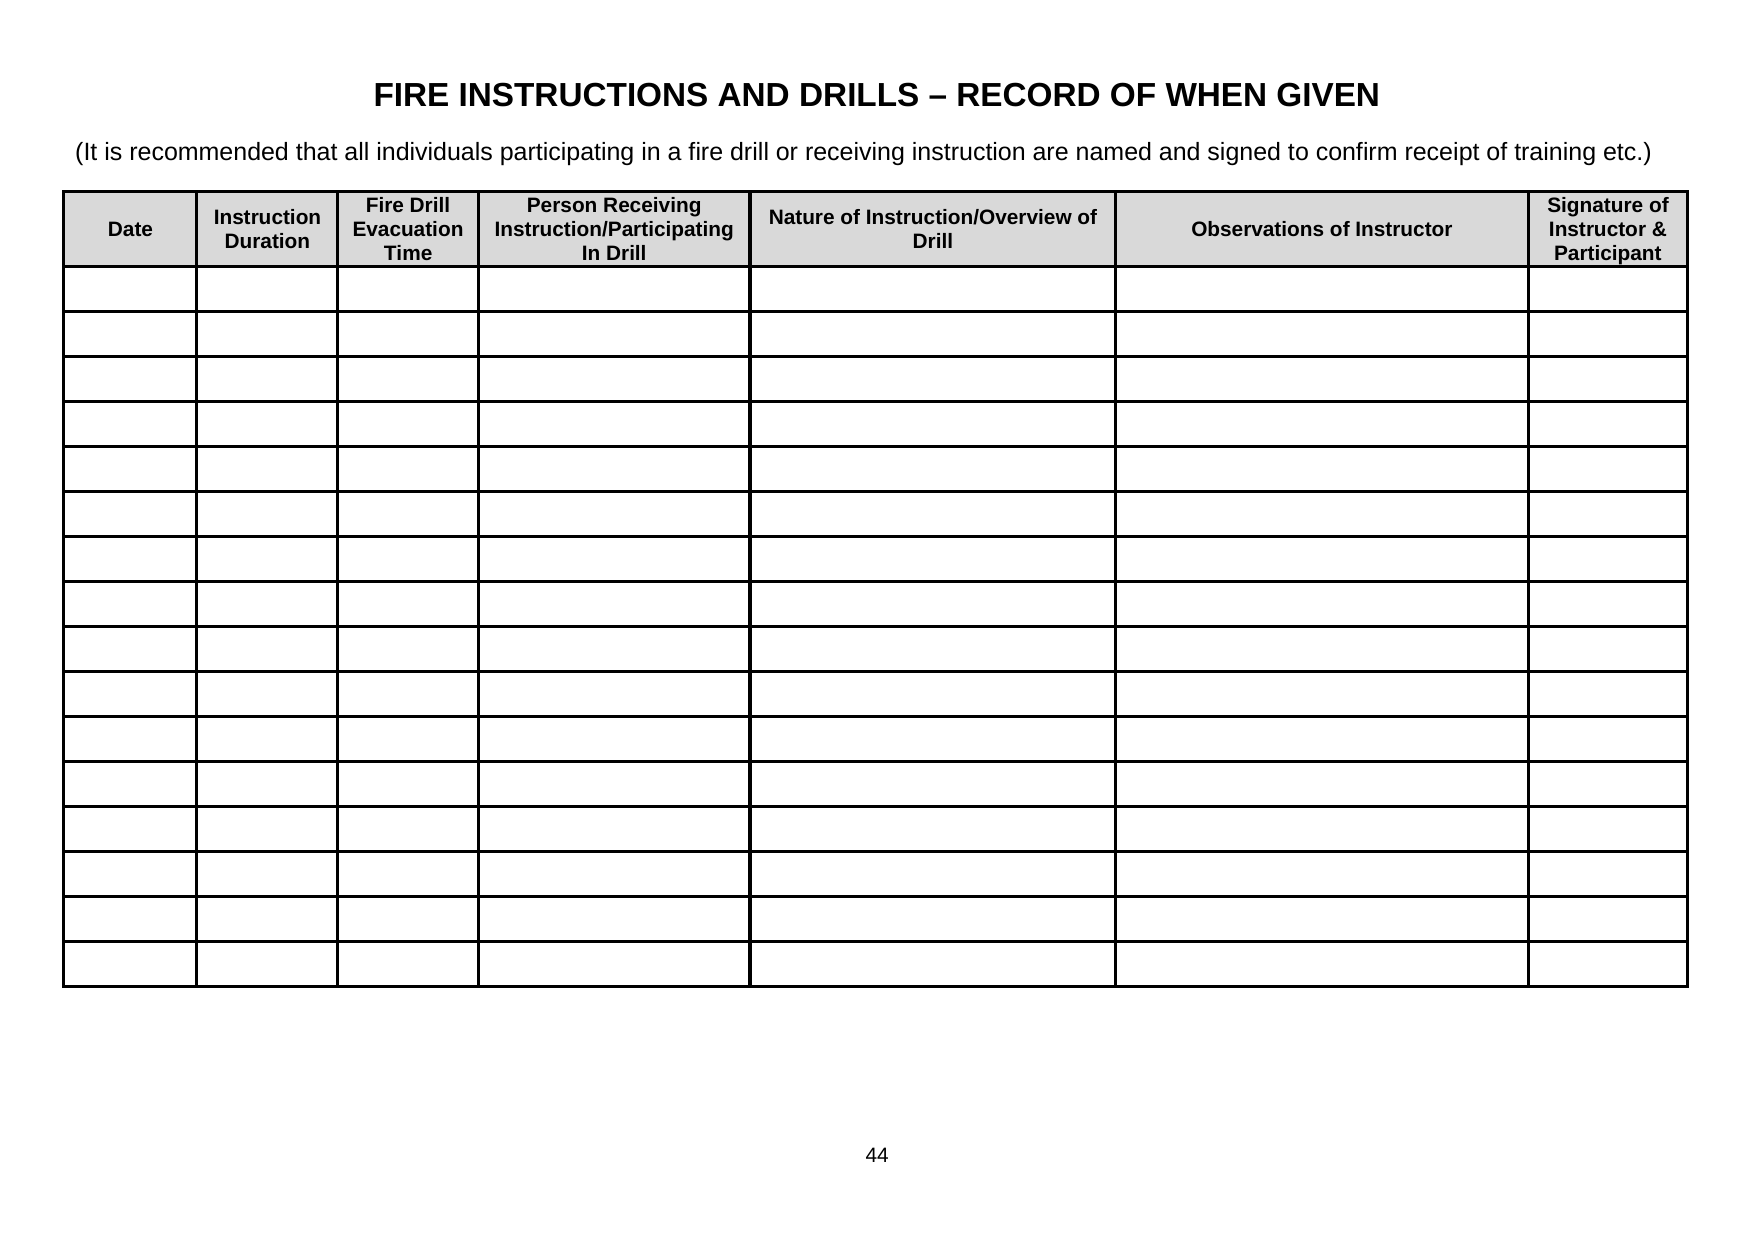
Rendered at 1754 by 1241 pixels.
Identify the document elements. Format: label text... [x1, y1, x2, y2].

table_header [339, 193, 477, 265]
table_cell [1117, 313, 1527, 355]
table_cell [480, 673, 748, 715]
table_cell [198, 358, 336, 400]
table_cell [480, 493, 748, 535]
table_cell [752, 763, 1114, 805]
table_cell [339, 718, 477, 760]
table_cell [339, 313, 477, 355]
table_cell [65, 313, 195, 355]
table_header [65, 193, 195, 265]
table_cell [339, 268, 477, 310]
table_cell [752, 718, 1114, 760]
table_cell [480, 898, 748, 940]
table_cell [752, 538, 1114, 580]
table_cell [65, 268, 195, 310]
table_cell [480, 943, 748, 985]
text (It is recommended that all individuals participating in a fire drill or receiving instruction are named and signed to confirm receipt of training etc.) [75, 137, 1679, 166]
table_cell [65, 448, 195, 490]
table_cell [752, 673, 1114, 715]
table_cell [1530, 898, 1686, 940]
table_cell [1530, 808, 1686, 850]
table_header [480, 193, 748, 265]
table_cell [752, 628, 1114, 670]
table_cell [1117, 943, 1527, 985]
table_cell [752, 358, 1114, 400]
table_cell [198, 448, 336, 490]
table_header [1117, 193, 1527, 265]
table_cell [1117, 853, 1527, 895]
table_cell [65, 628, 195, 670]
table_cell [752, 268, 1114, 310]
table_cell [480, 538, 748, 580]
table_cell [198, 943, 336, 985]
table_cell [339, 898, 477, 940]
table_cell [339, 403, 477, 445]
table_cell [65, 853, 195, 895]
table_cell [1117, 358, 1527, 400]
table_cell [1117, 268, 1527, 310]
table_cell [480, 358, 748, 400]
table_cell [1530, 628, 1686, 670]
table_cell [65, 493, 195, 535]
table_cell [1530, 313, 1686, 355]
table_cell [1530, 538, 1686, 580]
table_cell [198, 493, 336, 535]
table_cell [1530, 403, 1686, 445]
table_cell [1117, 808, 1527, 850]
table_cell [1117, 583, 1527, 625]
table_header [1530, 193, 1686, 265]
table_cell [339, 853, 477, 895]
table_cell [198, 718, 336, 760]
text FIRE INSTRUCTIONS AND DRILLS – RECORD OF WHEN GIVEN [75, 75, 1679, 113]
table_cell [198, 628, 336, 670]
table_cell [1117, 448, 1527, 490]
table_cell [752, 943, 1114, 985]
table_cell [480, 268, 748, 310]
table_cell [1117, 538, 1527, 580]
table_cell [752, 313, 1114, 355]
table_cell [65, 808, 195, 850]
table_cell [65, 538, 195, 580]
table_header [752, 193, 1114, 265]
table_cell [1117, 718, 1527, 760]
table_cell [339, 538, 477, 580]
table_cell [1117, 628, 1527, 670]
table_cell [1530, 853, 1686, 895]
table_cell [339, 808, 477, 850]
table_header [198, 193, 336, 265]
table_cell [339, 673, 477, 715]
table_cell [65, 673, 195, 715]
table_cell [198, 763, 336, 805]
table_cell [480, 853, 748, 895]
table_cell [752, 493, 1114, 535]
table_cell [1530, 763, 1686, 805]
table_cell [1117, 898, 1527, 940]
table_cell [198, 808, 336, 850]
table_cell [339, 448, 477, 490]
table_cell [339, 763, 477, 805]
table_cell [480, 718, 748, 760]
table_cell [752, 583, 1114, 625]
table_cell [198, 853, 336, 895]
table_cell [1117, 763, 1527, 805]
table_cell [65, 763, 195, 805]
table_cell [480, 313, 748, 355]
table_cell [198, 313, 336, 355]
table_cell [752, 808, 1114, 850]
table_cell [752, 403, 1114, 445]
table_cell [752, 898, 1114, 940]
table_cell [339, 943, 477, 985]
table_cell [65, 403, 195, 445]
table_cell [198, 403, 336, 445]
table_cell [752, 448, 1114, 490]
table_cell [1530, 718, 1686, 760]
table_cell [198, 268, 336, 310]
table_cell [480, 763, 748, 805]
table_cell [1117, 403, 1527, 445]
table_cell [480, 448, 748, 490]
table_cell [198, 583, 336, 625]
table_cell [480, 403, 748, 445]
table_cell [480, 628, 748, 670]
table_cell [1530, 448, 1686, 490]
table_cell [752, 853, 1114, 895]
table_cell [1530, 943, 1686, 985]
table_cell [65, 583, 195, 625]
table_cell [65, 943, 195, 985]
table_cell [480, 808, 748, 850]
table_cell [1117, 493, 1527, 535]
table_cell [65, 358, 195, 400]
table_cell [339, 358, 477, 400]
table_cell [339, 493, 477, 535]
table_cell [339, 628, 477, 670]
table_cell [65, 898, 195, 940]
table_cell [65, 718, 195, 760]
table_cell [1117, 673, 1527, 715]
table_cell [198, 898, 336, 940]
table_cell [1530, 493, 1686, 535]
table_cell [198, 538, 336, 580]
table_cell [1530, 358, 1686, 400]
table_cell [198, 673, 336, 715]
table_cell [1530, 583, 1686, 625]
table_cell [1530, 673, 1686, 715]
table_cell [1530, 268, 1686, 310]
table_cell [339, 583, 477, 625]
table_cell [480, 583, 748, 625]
